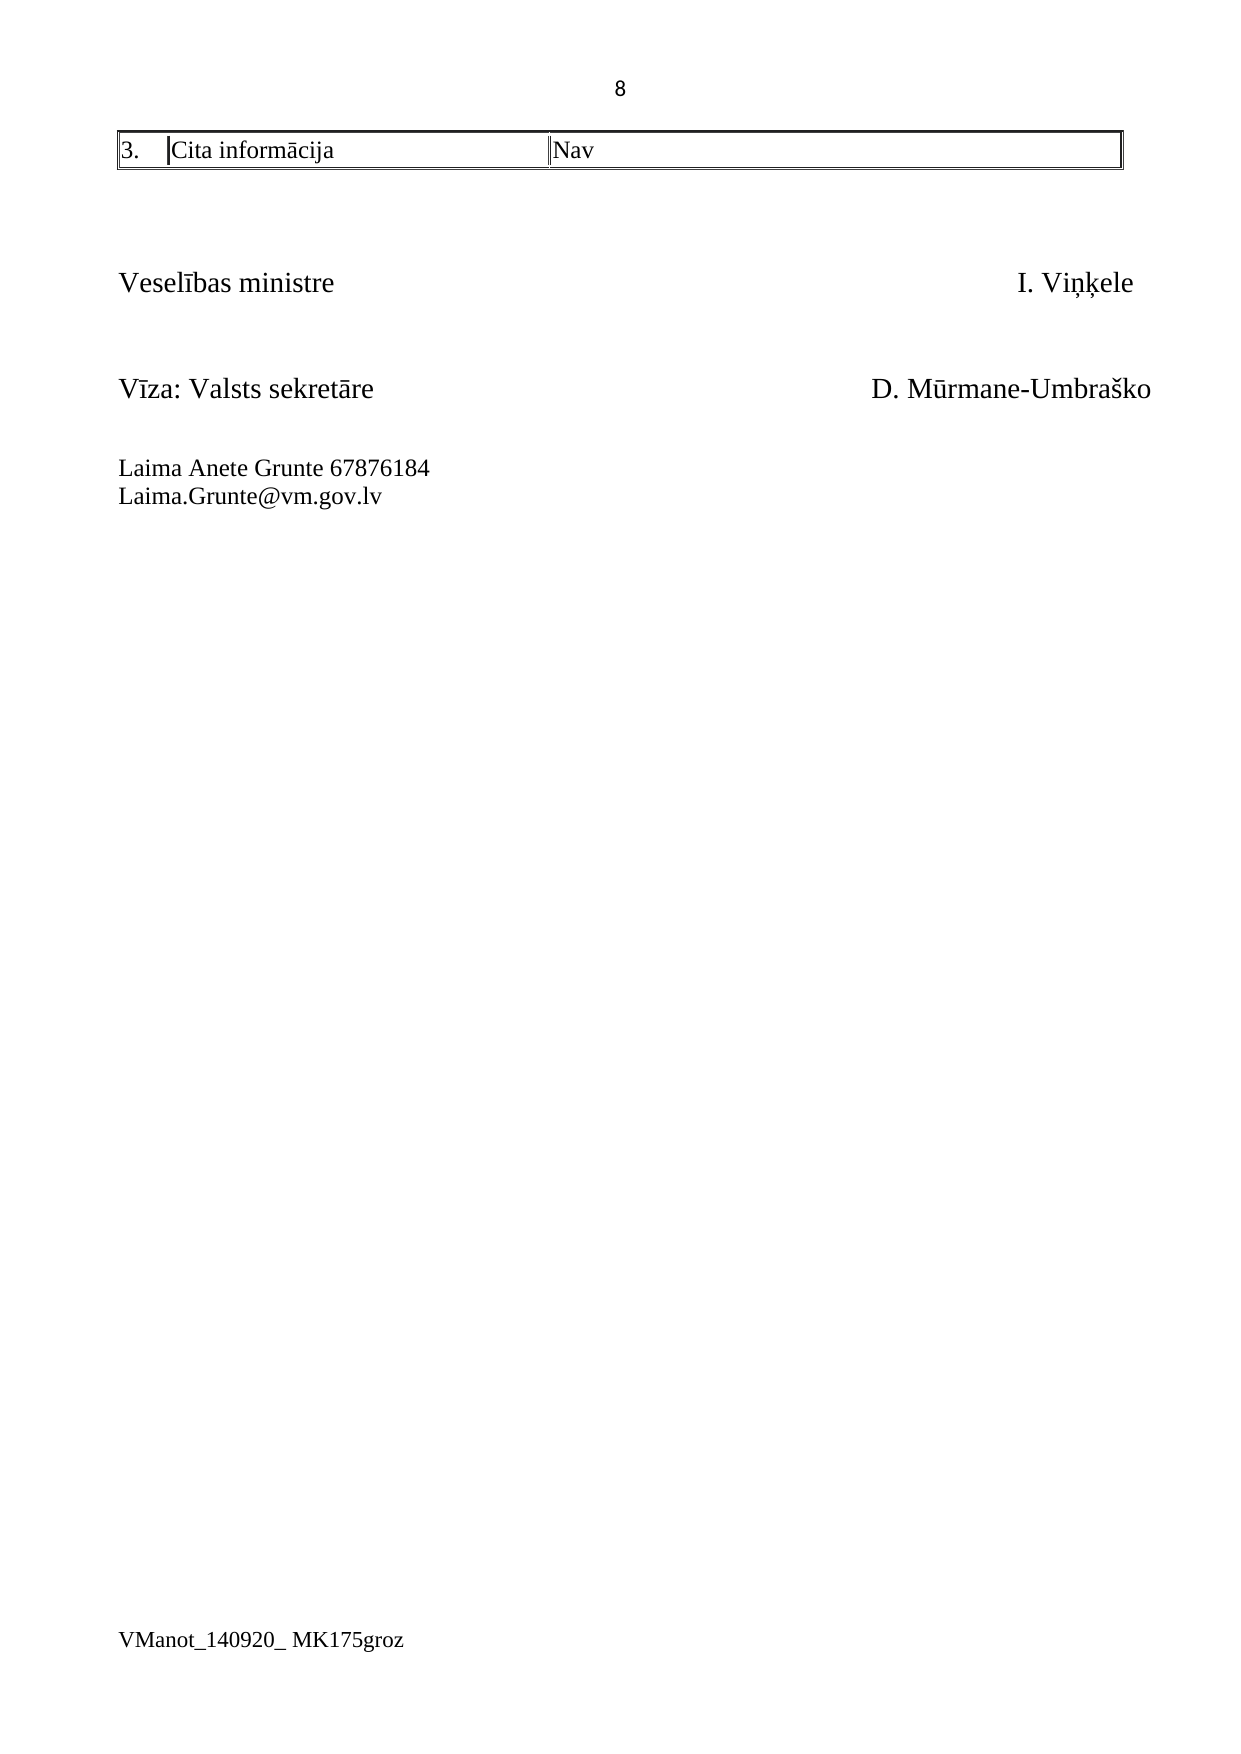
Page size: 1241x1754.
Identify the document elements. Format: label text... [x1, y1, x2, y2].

text Laima.Grunte@vm.gov.lv [118, 481, 1122, 510]
table_cell Cita informācija [168, 133, 550, 167]
text Veselības ministre I. Viņķele [118, 266, 1202, 299]
table_cell 3. [120, 133, 168, 167]
text Laima Anete Grunte 67876184 [118, 453, 1122, 481]
table_cell Nav [550, 133, 1120, 167]
text Vīza: Valsts sekretāre D. Mūrmane-Umbraško [118, 371, 1202, 405]
